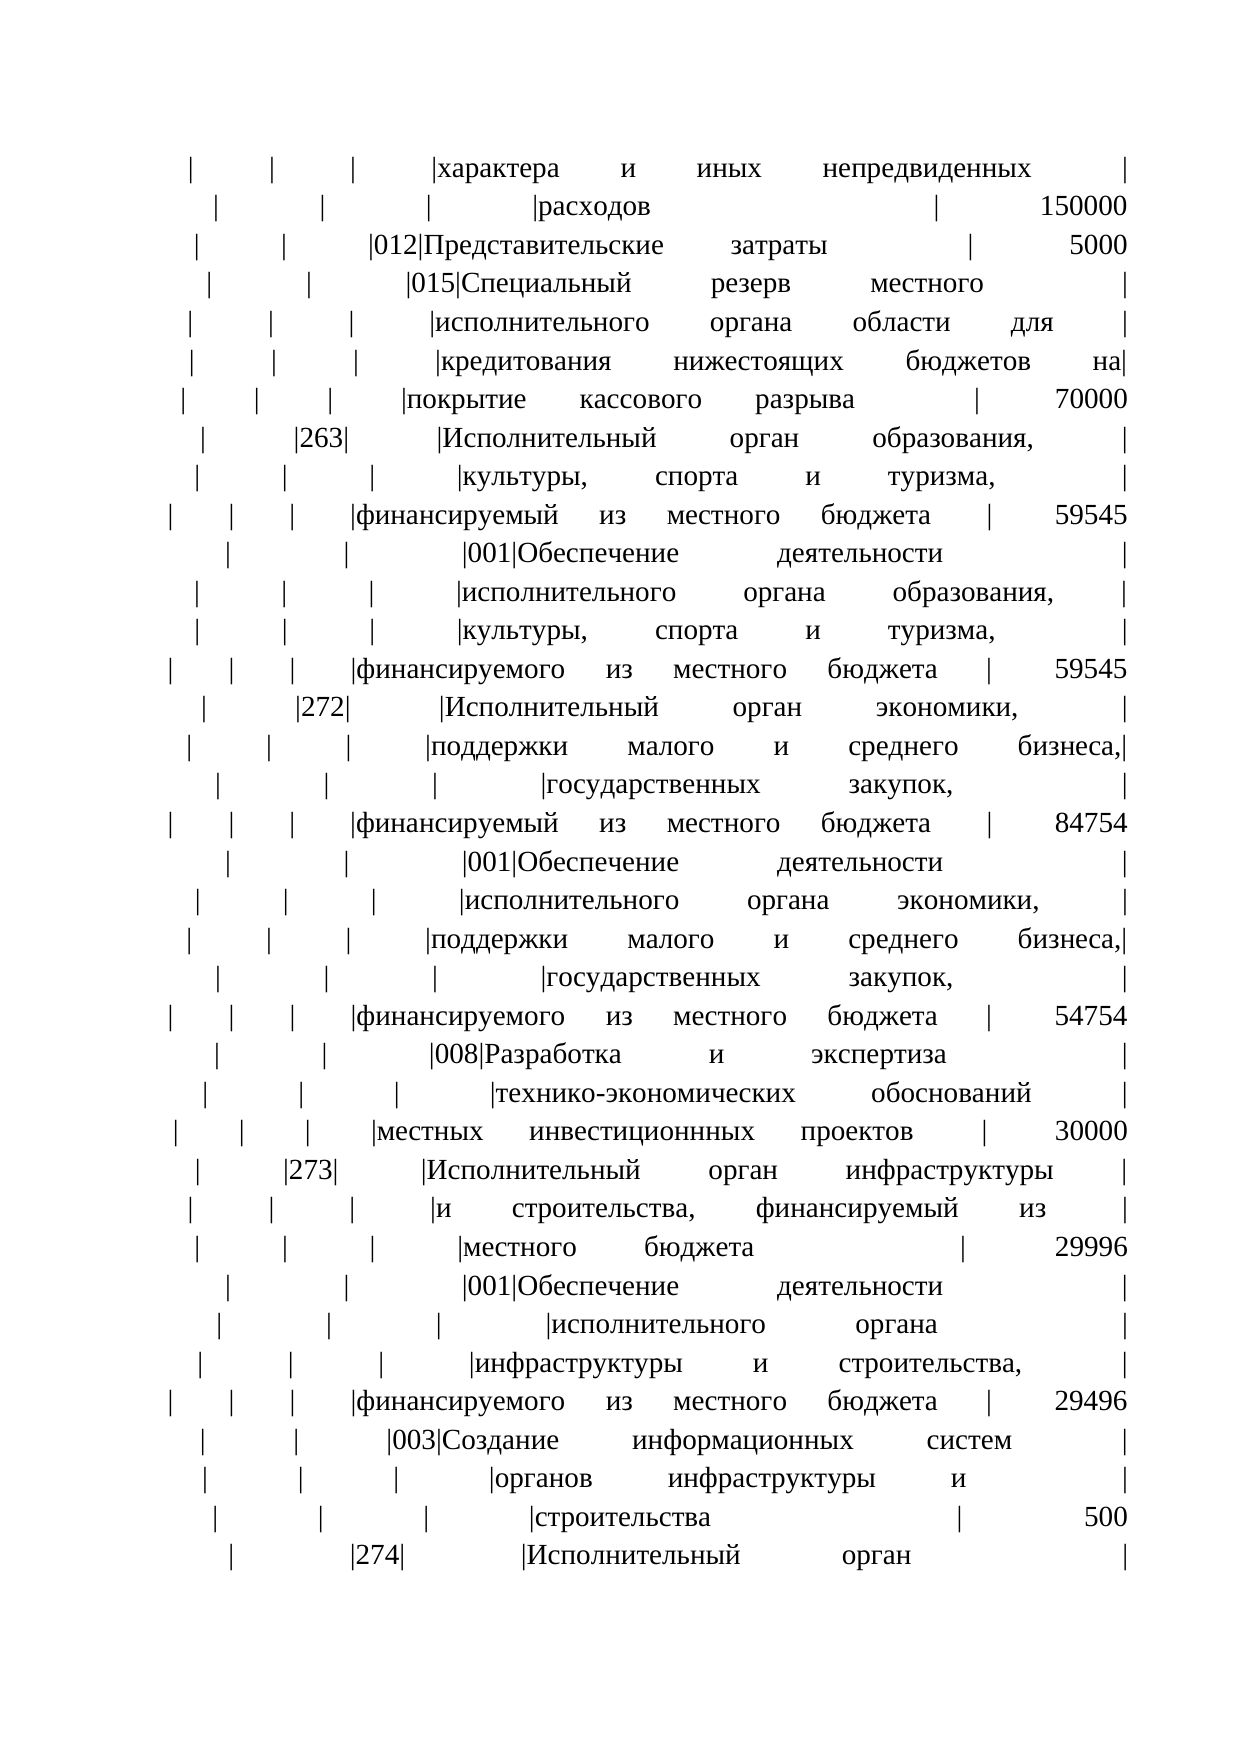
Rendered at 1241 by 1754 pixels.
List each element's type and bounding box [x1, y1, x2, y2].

text [112, 150, 1128, 1571]
